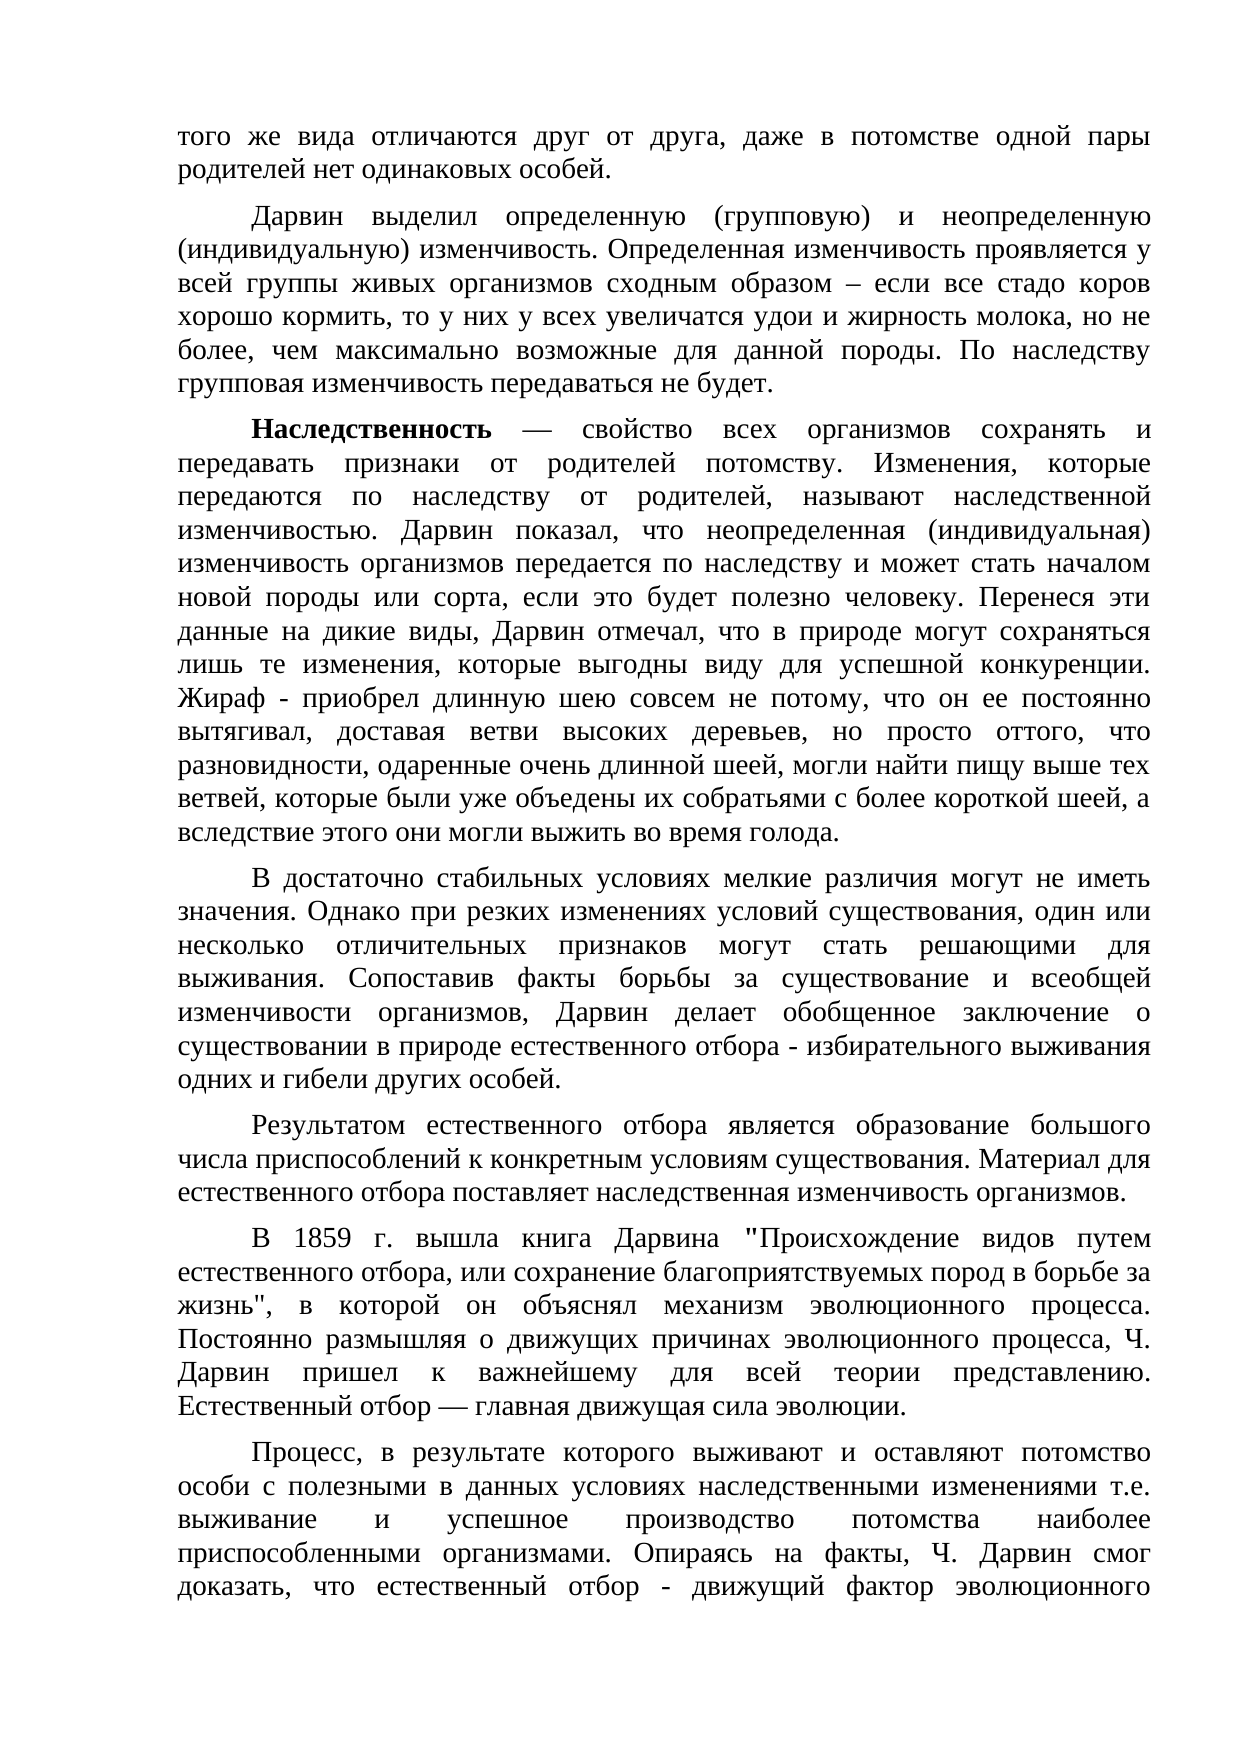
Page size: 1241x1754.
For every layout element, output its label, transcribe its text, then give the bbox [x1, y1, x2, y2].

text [177, 1434, 1152, 1602]
text Дарвин выделил определенную (групповую) и неопределенную (индивидуальную) изменчивость. Определенная изменчивость проявляется у всей группы живых организмов сходным образом – если все стадо коров хорошо кормить, то у них у всех увеличатся удои и жирность молока, но не более, чем максимально возможные для данной породы. По наследству групповая изменчивость передаваться не будет. [177, 198, 1152, 399]
text В 1859 г. вышла книга Дарвина "Происхождение видов путем естественного отбора, или сохранение благоприятствуемых пород в борьбе за жизнь", в которой он объяснял механизм эволюционного процесса. Постоянно размышляя о движущих причинах эволюционного процесса, Ч. Дарвин пришел к важнейшему для всей теории представлению. Естественный отбор — главная движущая сила эволюции. [177, 1220, 1152, 1422]
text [177, 118, 1152, 185]
text В достаточно стабильных условиях мелкие различия могут не иметь значения. Однако при резких изменениях условий существования, один или несколько отличительных признаков могут стать решающими для выживания. Сопоставив факты борьбы за существование и всеобщей изменчивости организмов, Дарвин делает обобщенное заключение о существовании в природе естественного отбора - избирательного выживания одних и гибели других особей. [177, 860, 1152, 1095]
text Результатом естественного отбора является образование большого числа приспособлений к конкретным условиям существования. Материал для естественного отбора поставляет наследственная изменчивость организмов. [177, 1107, 1152, 1208]
text Наследственность — свойство всех организмов сохранять и передавать признаки от родителей потомству. Изменения, которые передаются по наследству от родителей, называют наследственной изменчивостью. Дарвин показал, что неопределенная (индивидуальная) изменчивость организмов передается по наследству и может стать началом новой породы или сорта, если это будет полезно человеку. Перенеся эти данные на дикие виды, Дарвин отмечал, что в природе могут сохраняться лишь те изменения, которые выгодны виду для успешной конкуренции. Жираф - приобрел длинную шею совсем не потому, что он ее постоянно вытягивал, доставая ветви высоких деревьев, но просто оттого, что разновидности, одаренные очень длинной шеей, могли найти пищу выше тех ветвей, которые были уже объедены их собратьями с более короткой шеей, а вследствие этого они могли выжить во время голода. [177, 411, 1152, 847]
